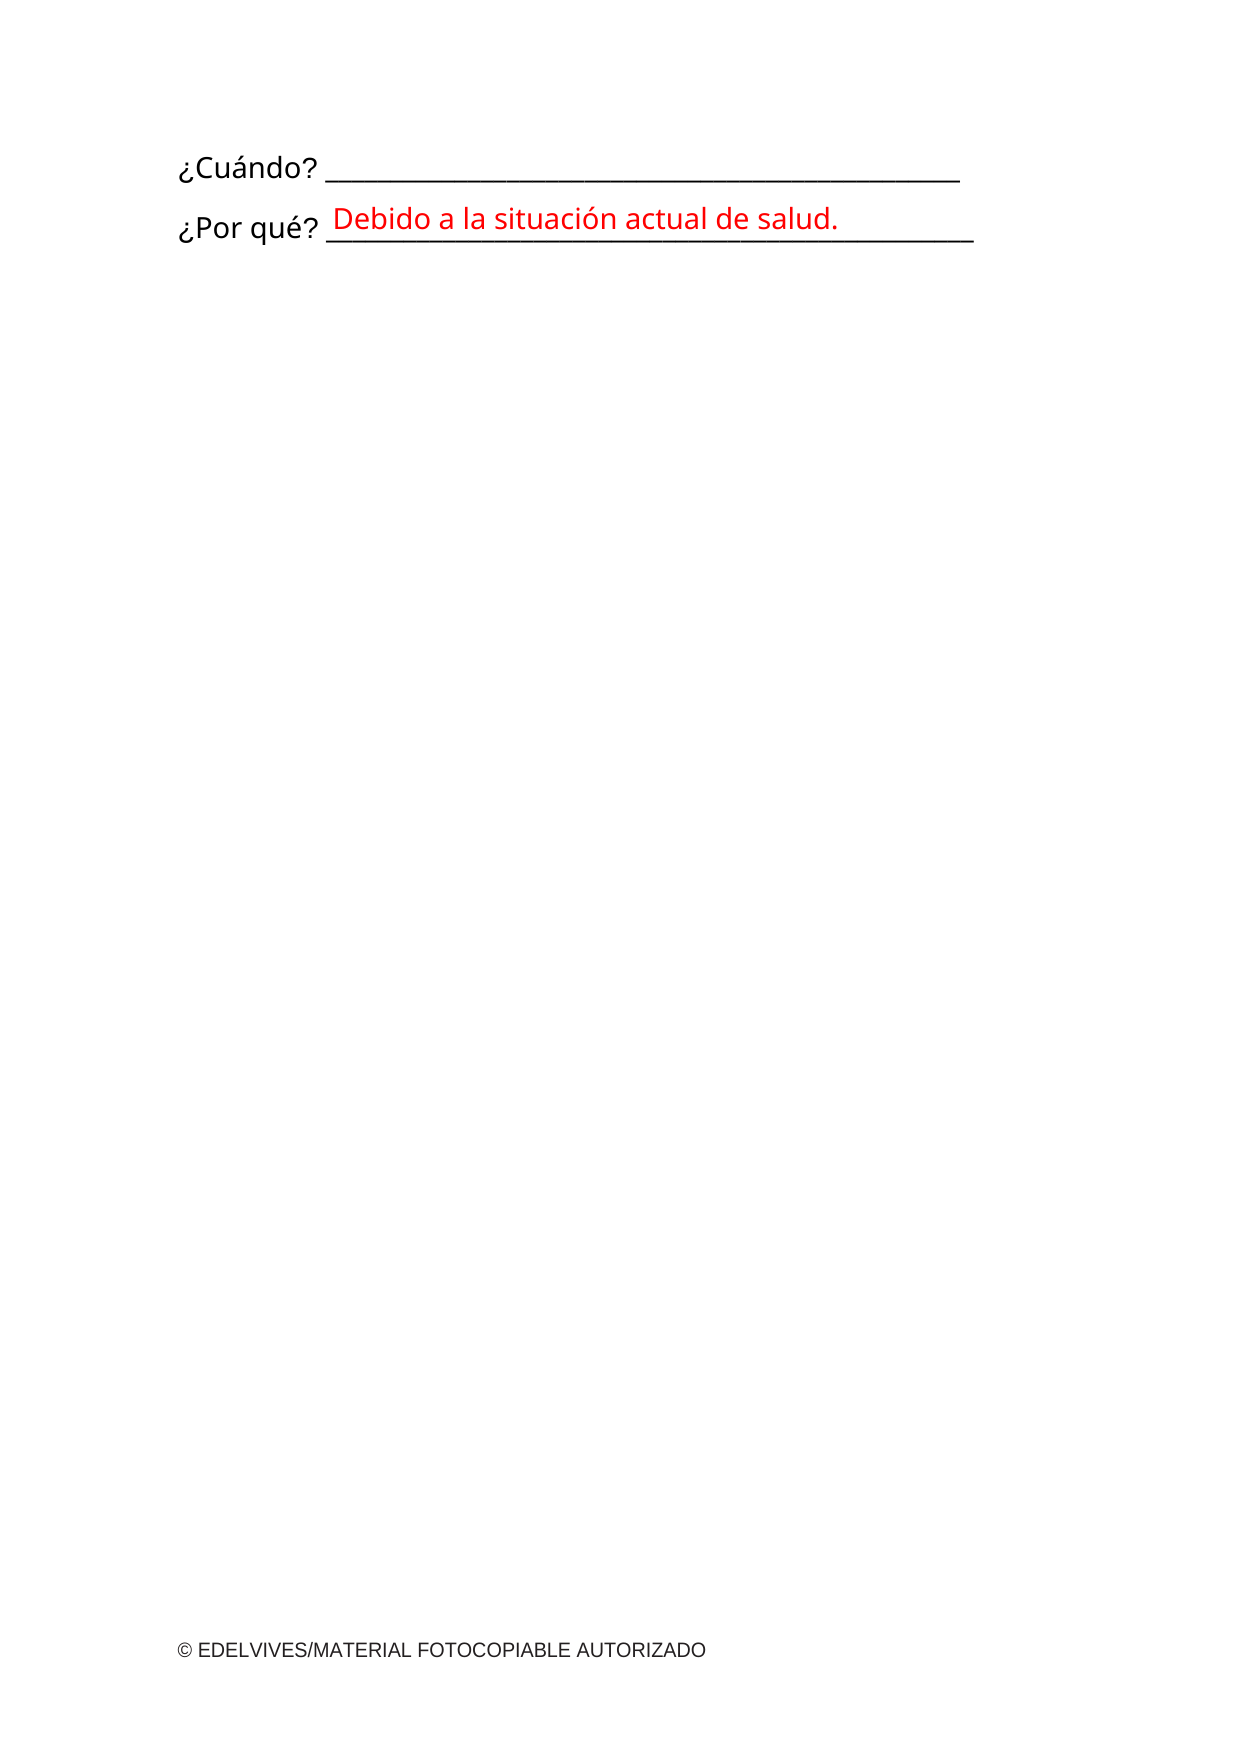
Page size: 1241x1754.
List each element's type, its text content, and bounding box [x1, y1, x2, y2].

text ¿Por qué? __________________________________________________ [177, 207, 1063, 247]
text ¿Cuándo? _________________________________________________ [177, 148, 1063, 187]
